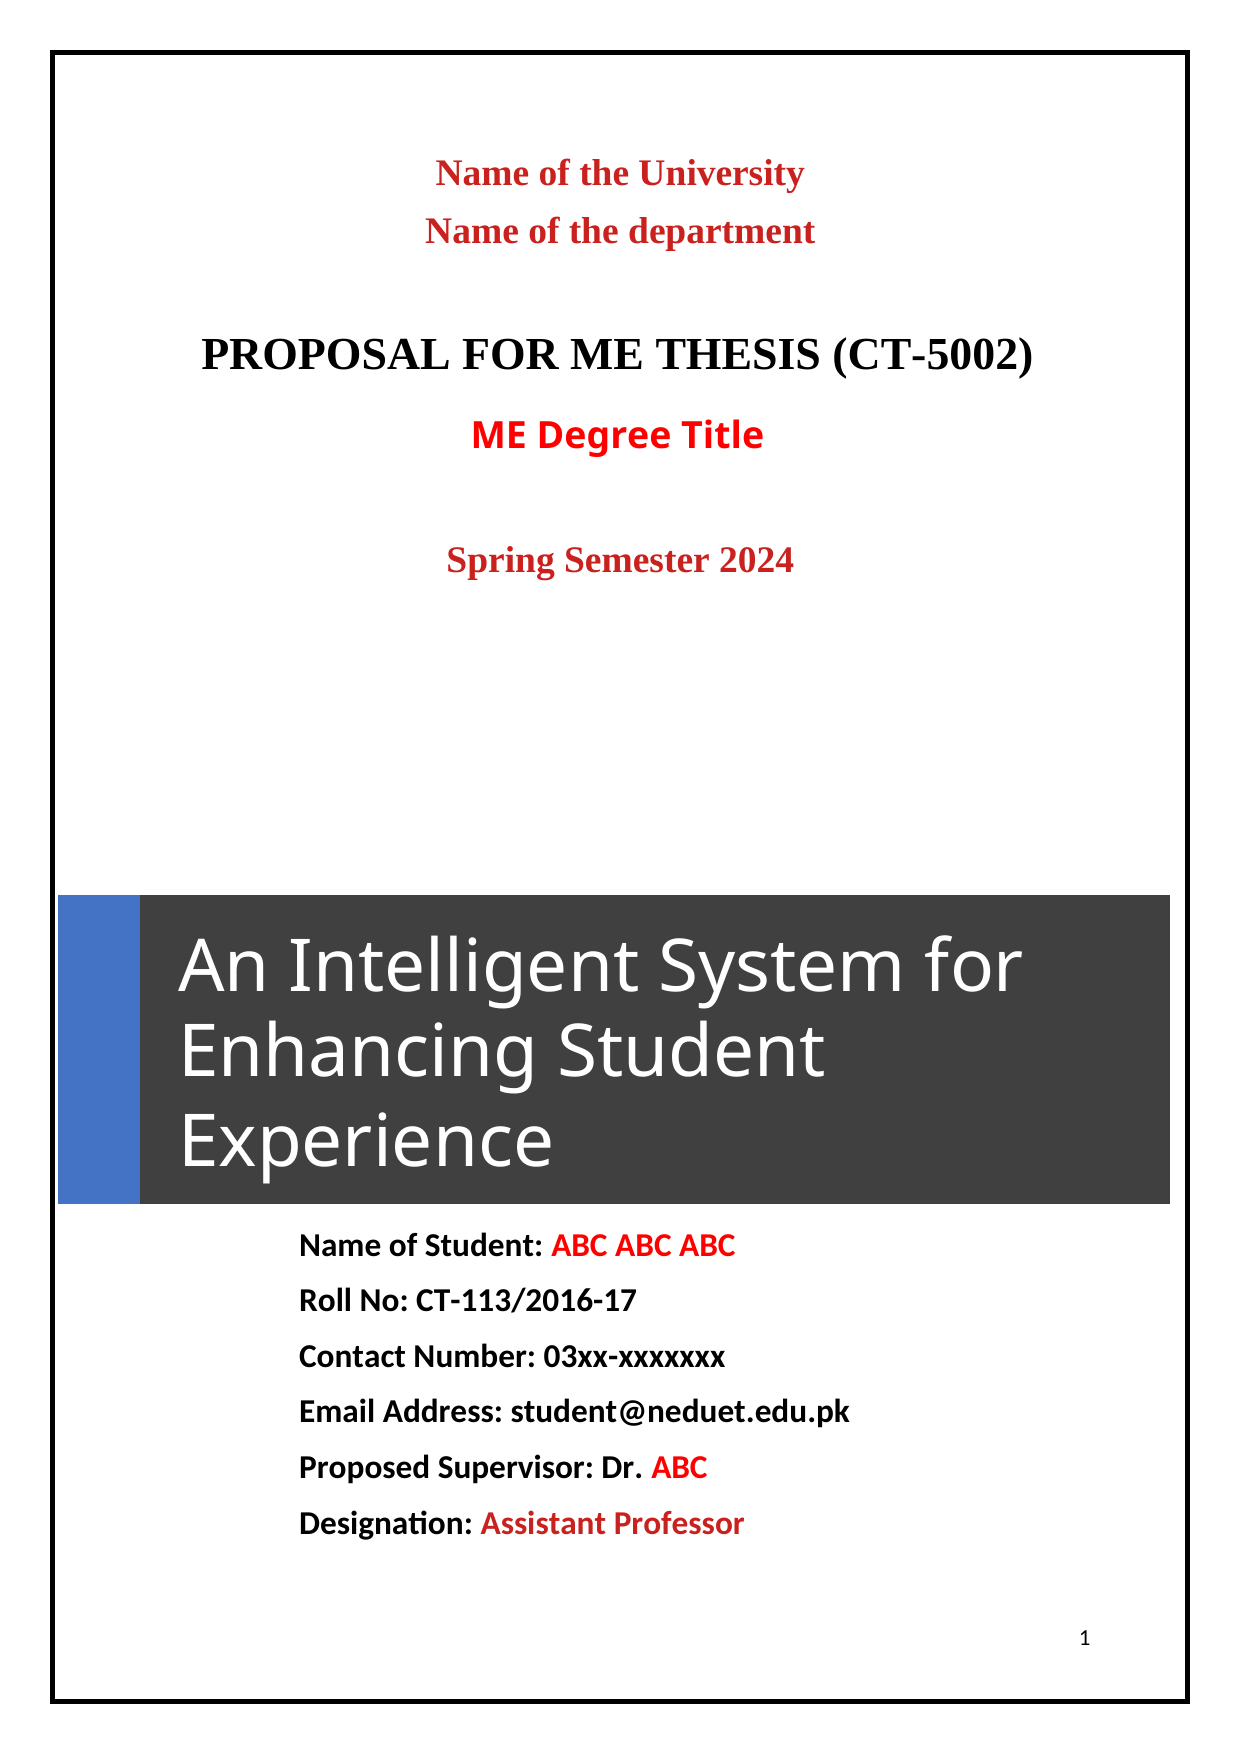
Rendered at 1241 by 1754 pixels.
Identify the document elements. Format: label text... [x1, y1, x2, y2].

text Spring Semester 2024 [150, 537, 1090, 581]
text Name of the University [150, 150, 1090, 193]
text Email Address: student@neduet.edu.pk [299, 1390, 878, 1431]
text Proposed Supervisor: Dr. ABC [299, 1446, 878, 1487]
text Contact Number: 03xx-xxxxxxx [299, 1335, 878, 1376]
text Roll No: CT-113/2016-17 [299, 1279, 878, 1320]
text Designation: Assistant Professor [299, 1502, 878, 1542]
text Name of the department [150, 208, 1090, 251]
text Name of Student: ABC ABC ABC [299, 1223, 878, 1264]
text ME Degree Title [150, 408, 1085, 459]
text PROPOSAL FOR ME THESIS (CT-5002) [150, 327, 1085, 380]
